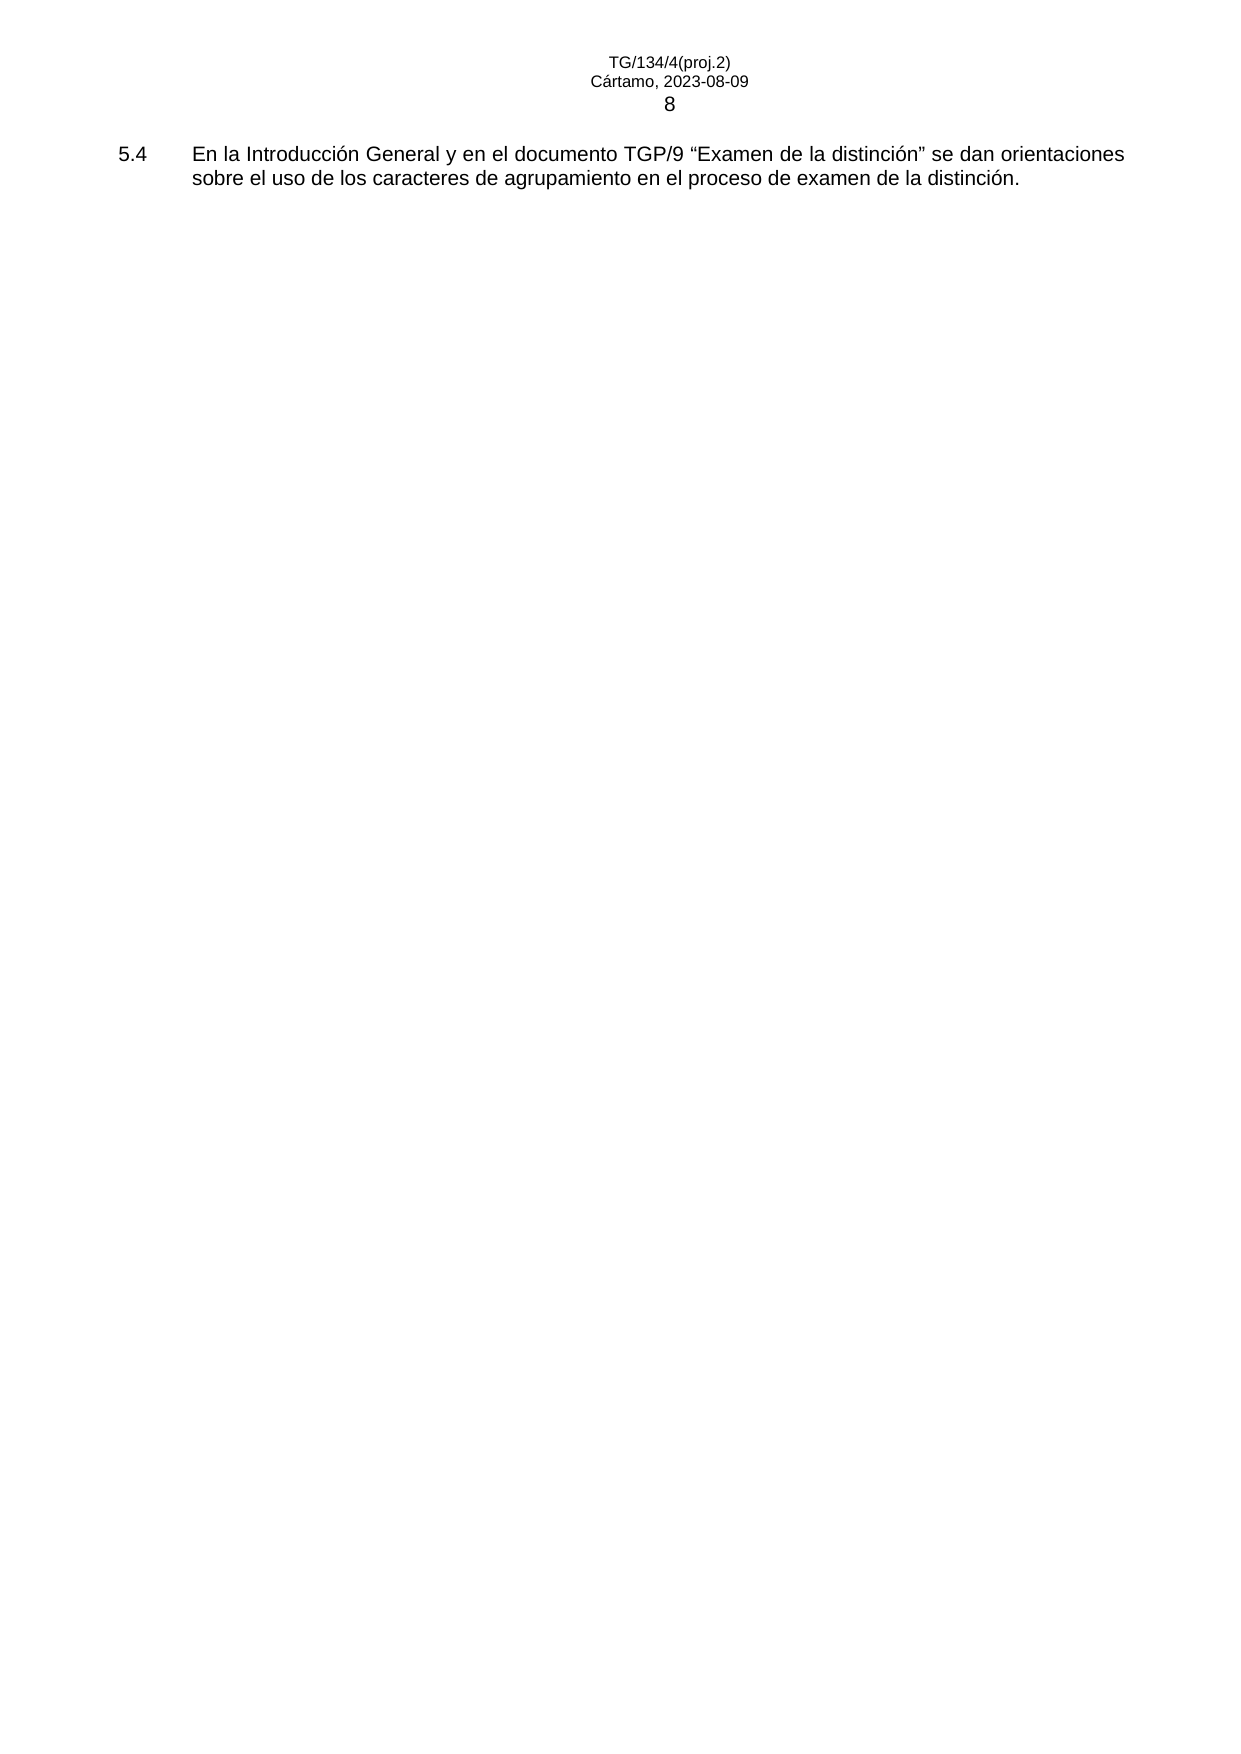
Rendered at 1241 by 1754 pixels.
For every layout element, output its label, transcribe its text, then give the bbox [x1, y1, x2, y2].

table_cell En la Introducción General y en el documento TGP/9 “Examen de la distinción” se dan orientaciones sobre el uso de los caracteres de agrupamiento en el proceso de examen de la distinción. [192, 142, 1126, 189]
table_cell 5.4 [118, 142, 192, 189]
